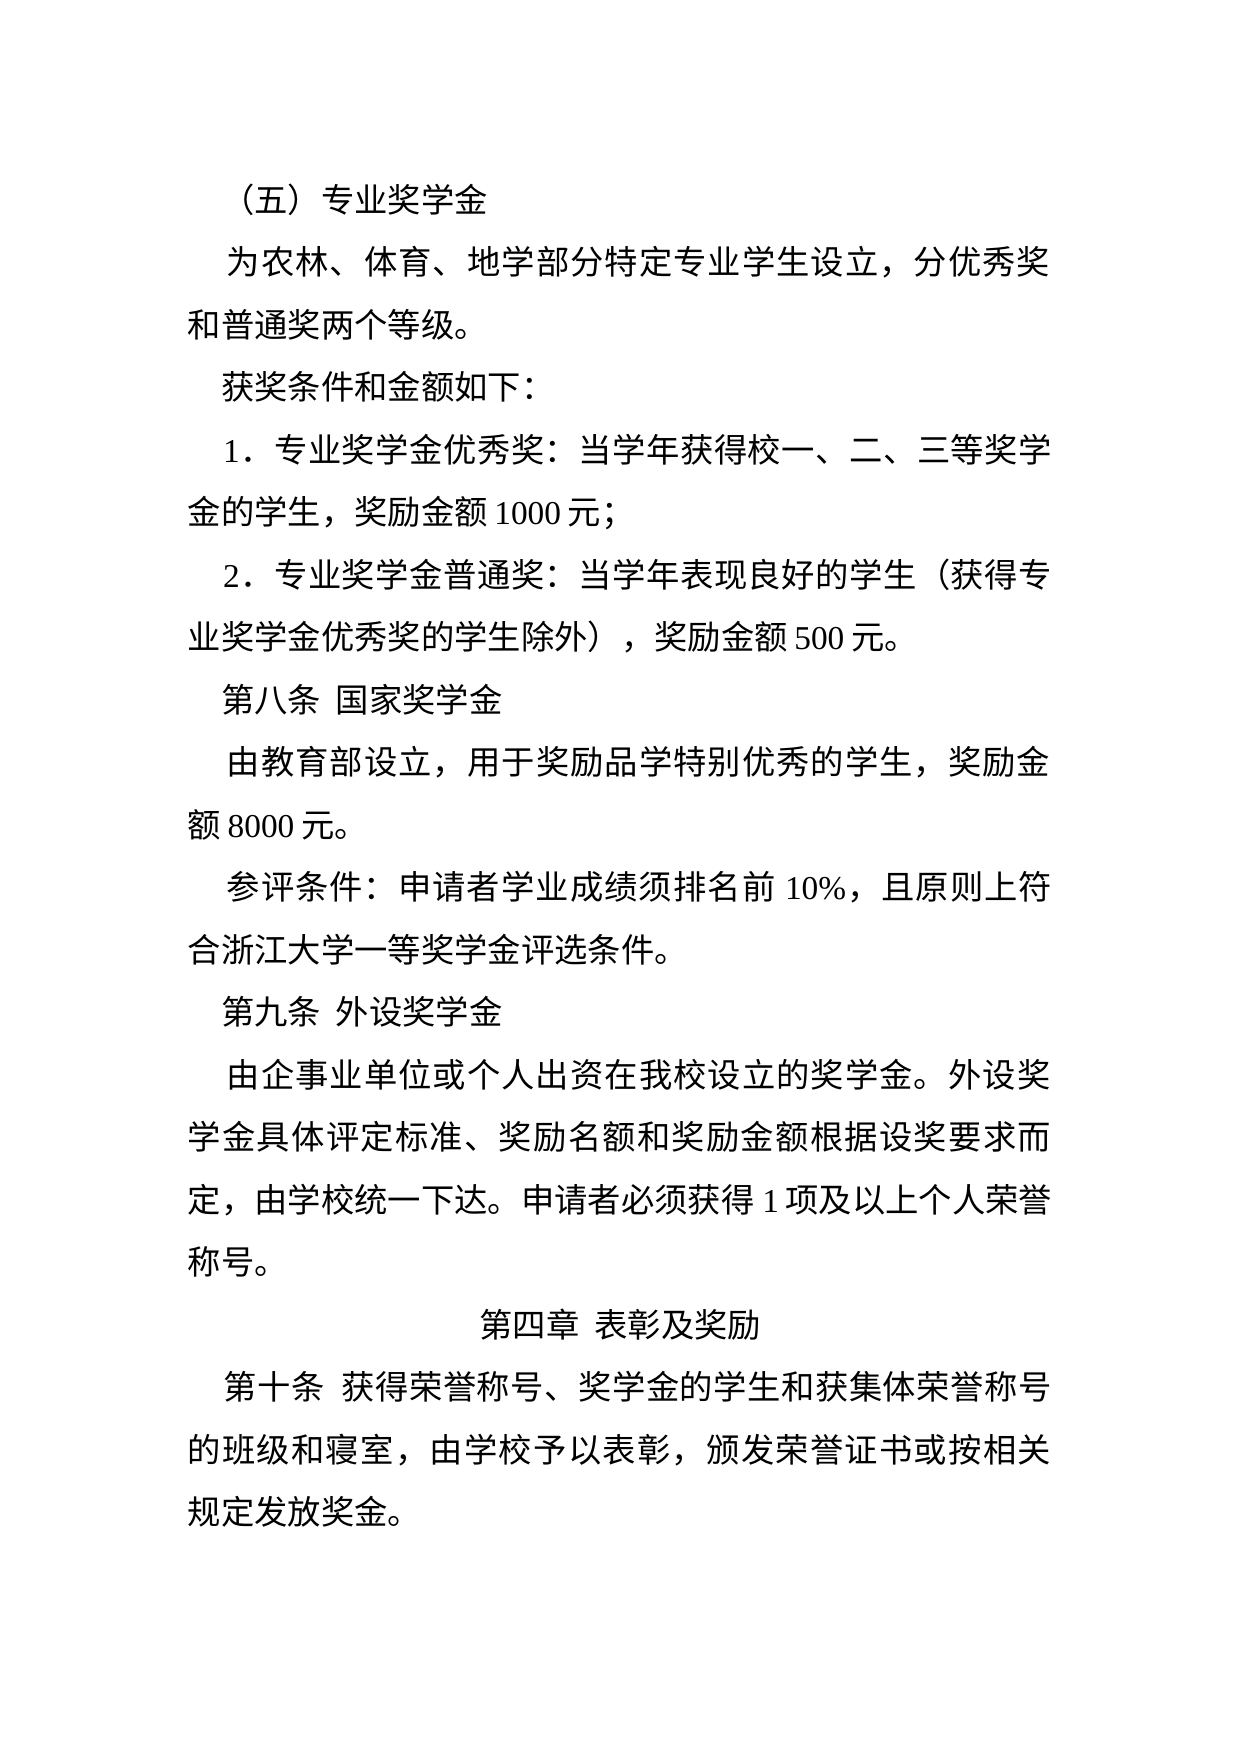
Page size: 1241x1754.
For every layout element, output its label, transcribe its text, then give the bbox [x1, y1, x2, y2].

text 第八条 国家奖学金 [187, 662, 1053, 724]
text （五）专业奖学金 [187, 162, 1053, 224]
text 2．专业奖学金普通奖：当学年表现良好的学生（获得专业奖学金优秀奖的学生除外），奖励金额500元。 [187, 537, 1053, 662]
text 第四章 表彰及奖励 [187, 1287, 1053, 1349]
text 参评条件：申请者学业成绩须排名前10%，且原则上符合浙江大学一等奖学金评选条件。 [187, 849, 1053, 974]
text 由企事业单位或个人出资在我校设立的奖学金。外设奖学金具体评定标准、奖励名额和奖励金额根据设奖要求而定，由学校统一下达。申请者必须获得1项及以上个人荣誉称号。 [187, 1037, 1053, 1287]
text 由教育部设立，用于奖励品学特别优秀的学生，奖励金额8000元。 [187, 724, 1053, 849]
text 第九条 外设奖学金 [187, 974, 1053, 1037]
text 获奖条件和金额如下： [187, 349, 1053, 412]
text 第十条 获得荣誉称号、奖学金的学生和获集体荣誉称号的班级和寝室，由学校予以表彰，颁发荣誉证书或按相关规定发放奖金。 [187, 1349, 1053, 1537]
text 1．专业奖学金优秀奖：当学年获得校一、二、三等奖学金的学生，奖励金额1000元； [187, 412, 1053, 537]
text 为农林、体育、地学部分特定专业学生设立，分优秀奖和普通奖两个等级。 [187, 224, 1053, 349]
